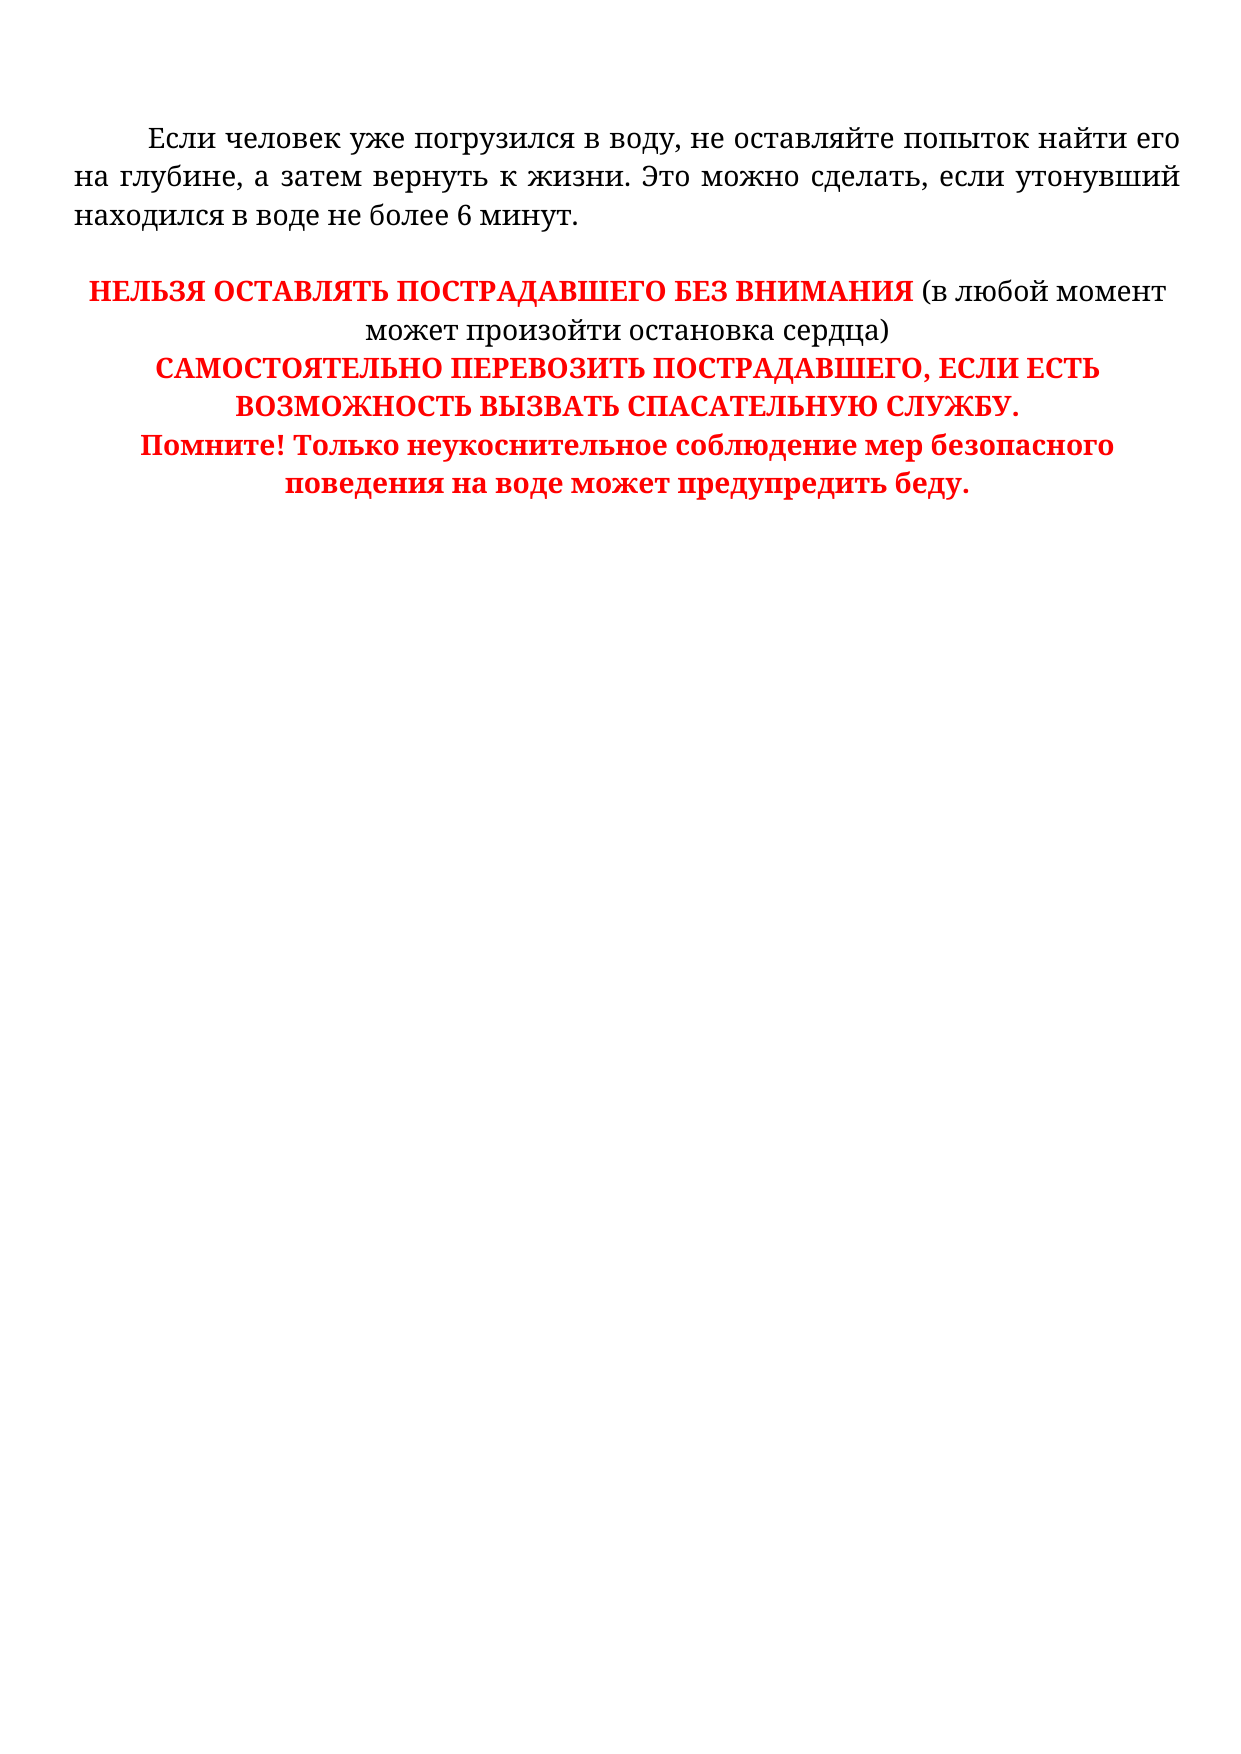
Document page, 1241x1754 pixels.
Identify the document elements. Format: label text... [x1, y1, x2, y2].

text САМОСТОЯТЕЛЬНО ПЕРЕВОЗИТЬ ПОСТРАДАВШЕГО, ЕСЛИ ЕСТЬ ВОЗМОЖНОСТЬ ВЫЗВАТЬ СПАСАТЕЛЬНУЮ СЛУЖБУ. [74, 348, 1181, 425]
text Помните! Только неукоснительное соблюдение мер безопасного поведения на воде может предупредить беду. [74, 425, 1181, 501]
text НЕЛЬЗЯ ОСТАВЛЯТЬ ПОСТРАДАВШЕГО БЕЗ ВНИМАНИЯ (в любой момент может произойти остановка сердца) [74, 271, 1181, 348]
text Если человек уже погрузился в воду, не оставляйте попыток найти его на глубине, а затем вернуть к жизни. Это можно сделать, если утонувший находился в воде не более 6 минут. [74, 118, 1181, 233]
